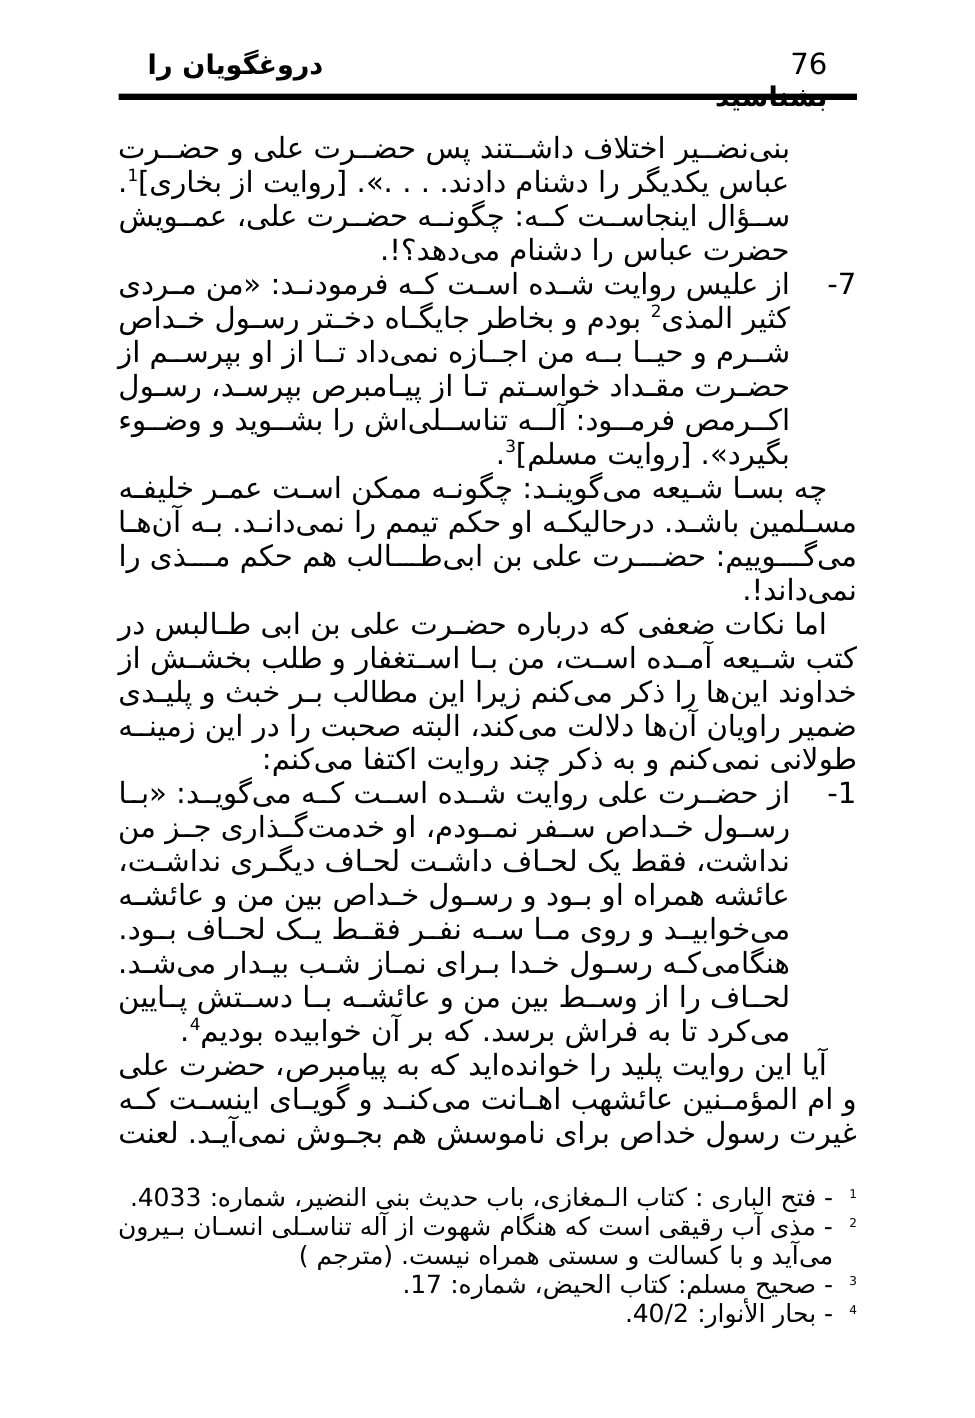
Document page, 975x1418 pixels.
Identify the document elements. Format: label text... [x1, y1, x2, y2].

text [118, 1048, 857, 1150]
text اما نکات ضعفی که درباره حضرت علی بن ابی طالبس در کتب شیعه آمده است، من با استغفار و طلب بخشش از خداوند این‌ها را ذکر می‌کنم زیرا این مطالب بر خبث و پلیدی ضمیر راویان آن‌ها دلالت می‌کند، البته صحبت را در این زمینه طولانی نمی‌کنم و به ذکر چند روایت اکتفا می‌کنم: [118, 607, 857, 777]
list از حضرت علی روایت شده است که می‌گوید: «با رسول خداص سفر نمودم، او خدمت‌گذاری جز من نداشت، فقط یک لحاف داشت لحاف دیگری نداشت، عائشه همراه او بود و رسول خداص بین من و عائشه می‌خوابید و روی ما سه نفر فقط یک لحاف بود. هنگامی‌که رسول خدا برای نماز شب بیدار می‌شد. لحاف را از وسط بین من و عائشه با دستش پایین می‌کرد تا به فراش برسد. که بر آن خوابیده بودیم. [118, 777, 827, 1048]
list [118, 132, 827, 267]
text چه بسا شیعه می‌گویند: چگونه ممکن است عمر خلیفه مسلمین باشد. درحالیکه او حکم تیمم را نمی‌داند. به آن‌ها می‌گوییم: حضرت علی بن ابی‌طالب هم حکم مذی را نمی‌داند!. [118, 471, 857, 607]
list از علیس روایت شده است که فرمودند: «من مردی کثیر المذی بودم و بخاطر جایگاه دختر رسول خداص شرم و حیا به من اجازه نمی‌داد تا از او بپرسم از حضرت مقداد خواستم تا از پیامبرص بپرسد، رسول اکرمص فرمود: آله تناسلی‌اش را بشوید و وضوء بگیرد». [روایت مسلم]. [118, 267, 827, 471]
